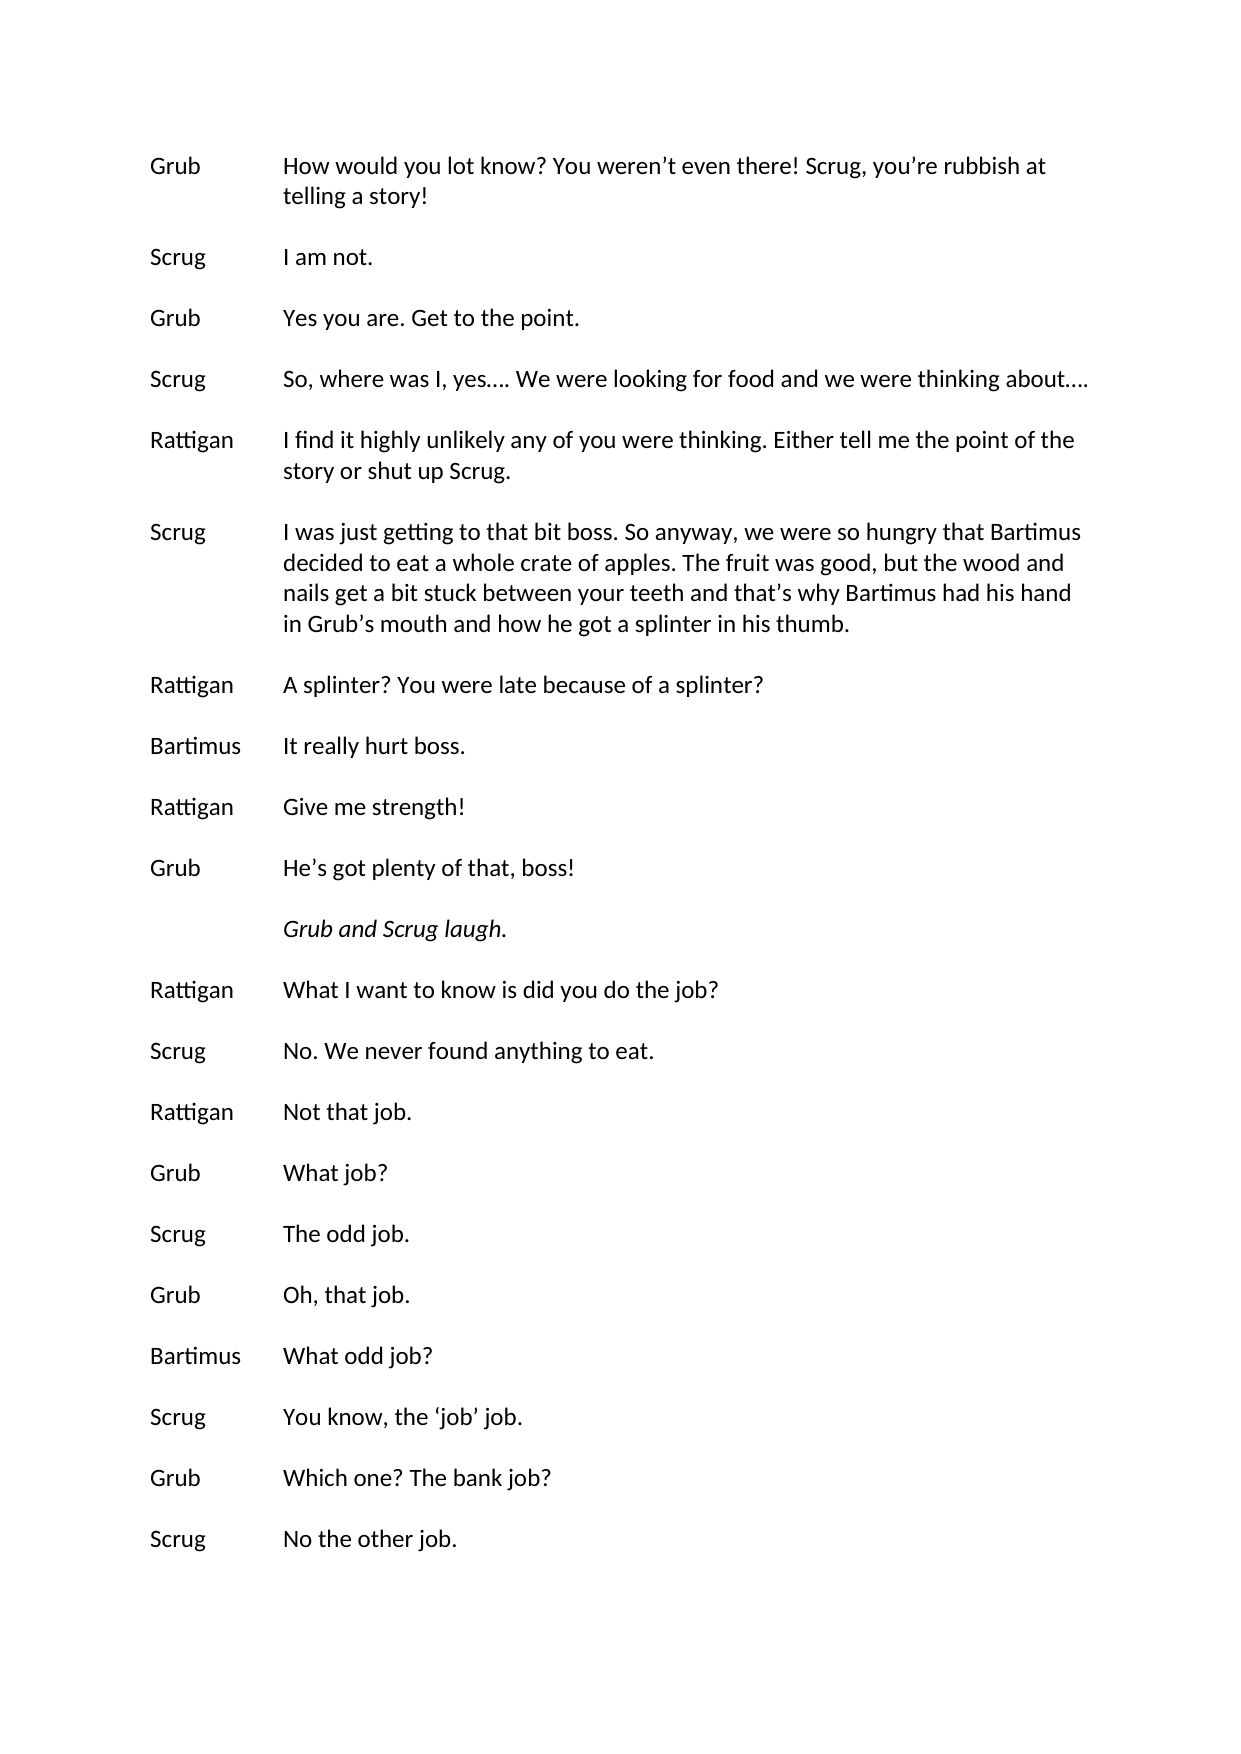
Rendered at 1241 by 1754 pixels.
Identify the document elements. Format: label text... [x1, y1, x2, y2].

text Rattigan A splinter? You were late because of a splinter? [150, 669, 1090, 699]
text Grub What job? [150, 1157, 1090, 1188]
text Rattigan What I want to know is did you do the job? [150, 974, 1090, 1004]
text Grub and Scrug laugh. [150, 913, 1090, 943]
text Grub Oh, that job. [150, 1279, 1090, 1310]
text Bartimus It really hurt boss. [150, 730, 1090, 760]
text Scrug I am not. [150, 242, 1090, 272]
text Scrug You know, the ‘job’ job. [150, 1401, 1090, 1432]
text Grub Yes you are. Get to the point. [150, 303, 1090, 333]
text Scrug The odd job. [150, 1218, 1090, 1249]
text Scrug No. We never found anything to eat. [150, 1035, 1090, 1066]
text Scrug I was just getting to that bit boss. So anyway, we were so hungry that Bartimus decided to eat a whole crate of apples. The fruit was good, but the wood and nails get a bit stuck between your teeth and that’s why Bartimus had his hand in Grub’s mouth and how he got a splinter in his thumb. [150, 516, 1090, 638]
text Bartimus What odd job? [150, 1340, 1090, 1371]
text Scrug No the other job. [150, 1523, 1090, 1554]
text Rattigan Not that job. [150, 1096, 1090, 1127]
text Grub Which one? The bank job? [150, 1462, 1090, 1493]
text Scrug So, where was I, yes…. We were looking for food and we were thinking about…. [150, 364, 1090, 394]
text Rattigan I find it highly unlikely any of you were thinking. Either tell me the point of the story or shut up Scrug. [150, 425, 1090, 486]
text Grub How would you lot know? You weren’t even there! Scrug, you’re rubbish at telling a story! [150, 150, 1090, 211]
text Rattigan Give me strength! [150, 791, 1090, 821]
text Grub He’s got plenty of that, boss! [150, 852, 1090, 882]
